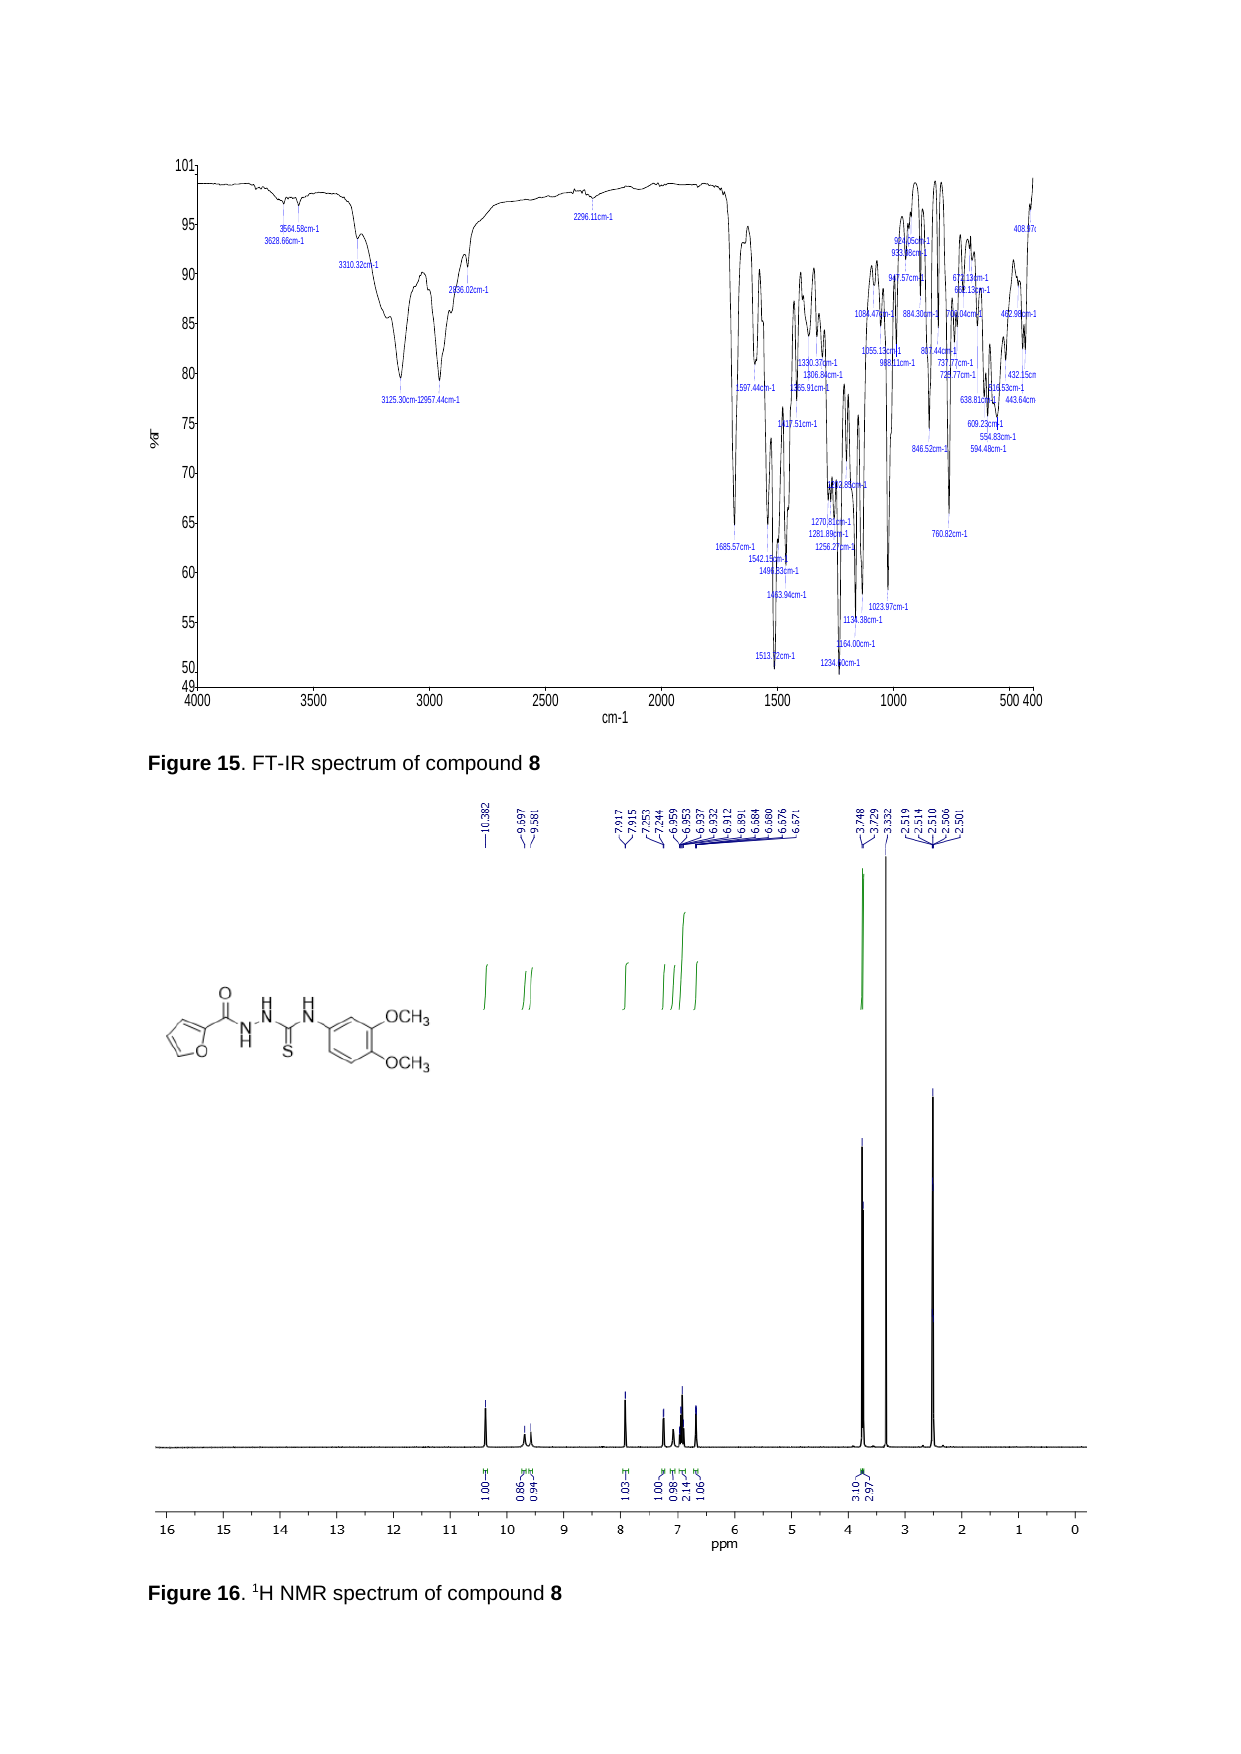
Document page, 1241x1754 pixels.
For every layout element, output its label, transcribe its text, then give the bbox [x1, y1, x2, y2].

picture [147, 799, 1092, 1556]
text Figure 16. 1H NMR spectrum of compound 8 [148, 1581, 1004, 1604]
text Figure 15. FT-IR spectrum of compound 8 [148, 751, 1004, 775]
